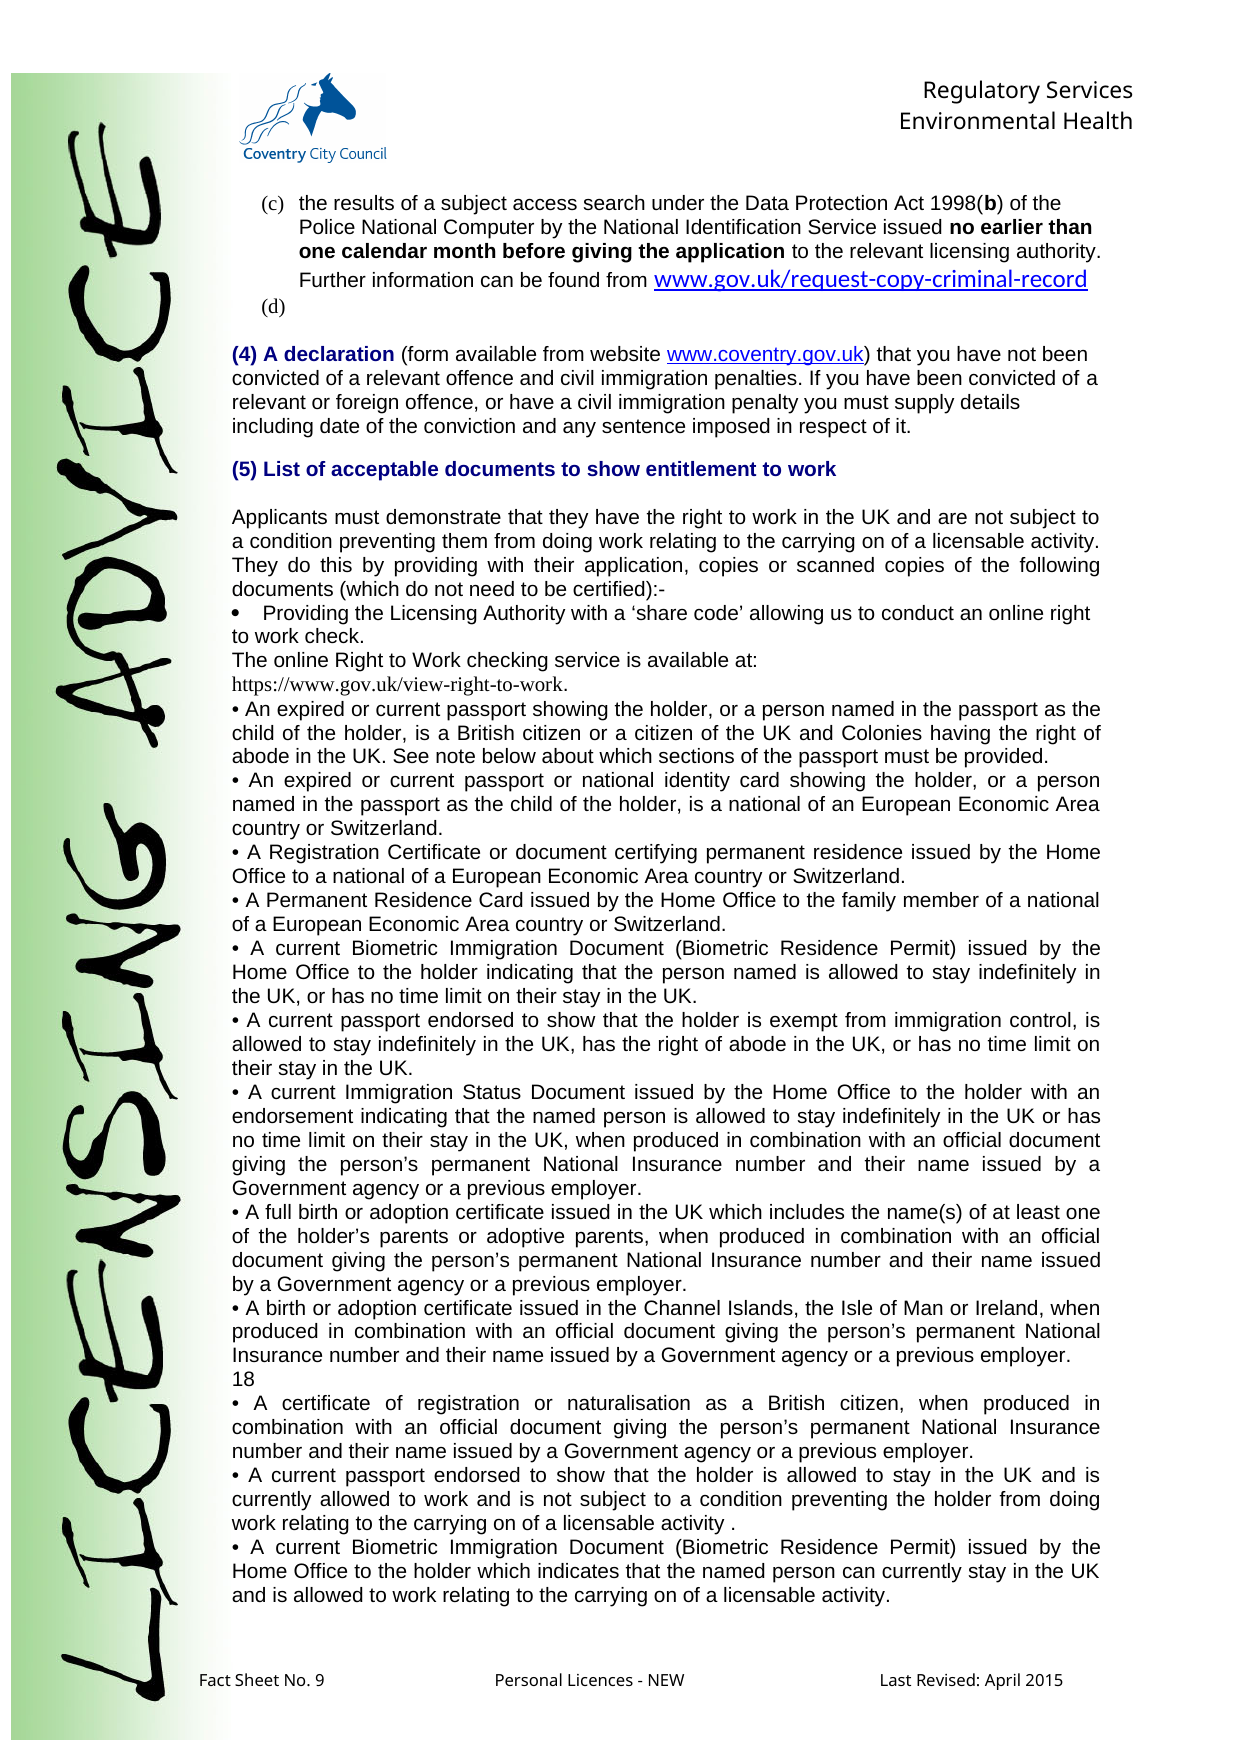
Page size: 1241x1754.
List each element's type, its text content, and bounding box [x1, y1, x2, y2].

text 18 [232, 1367, 1102, 1391]
list the results of a subject access search under the Data Protection Act 1998(b) of the Police National Computer by the National Identification Service issued no earlier than one calendar month before giving the application to the relevant licensing authority. Further information can be found from www.gov.uk/request-copy-criminal-record [261, 191, 1102, 293]
text • A birth or adoption certificate issued in the Channel Islands, the Isle of Man or Ireland, when produced in combination with an official document giving the person’s permanent National Insurance number and their name issued by a Government agency or a previous employer. [232, 1295, 1102, 1367]
text • A current passport endorsed to show that the holder is exempt from immigration control, is allowed to stay indefinitely in the UK, has the right of abode in the UK, or has no time limit on their stay in the UK. [232, 1008, 1102, 1080]
text • An expired or current passport or national identity card showing the holder, or a person named in the passport as the child of the holder, is a national of an European Economic Area country or Switzerland. [232, 768, 1102, 840]
text • A full birth or adoption certificate issued in the UK which includes the name(s) of at least one of the holder’s parents or adoptive parents, when produced in combination with an official document giving the person’s permanent National Insurance number and their name issued by a Government agency or a previous employer. [232, 1199, 1102, 1295]
text (5) List of acceptable documents to show entitlement to work [232, 457, 1102, 481]
text • A current passport endorsed to show that the holder is allowed to stay in the UK and is currently allowed to work and is not subject to a condition preventing the holder from doing work relating to the carrying on of a licensable activity . [232, 1463, 1102, 1535]
text • A certificate of registration or naturalisation as a British citizen, when produced in combination with an official document giving the person’s permanent National Insurance number and their name issued by a Government agency or a previous employer. [232, 1391, 1102, 1463]
list Providing the Licensing Authority with a ‘share code’ allowing us to conduct an online right to work check. The online Right to Work checking service is available at: https://www.gov.uk/view-right-to-work. [232, 600, 1102, 696]
text • A Permanent Residence Card issued by the Home Office to the family member of a national of a European Economic Area country or Switzerland. [232, 888, 1102, 936]
text • An expired or current passport showing the holder, or a person named in the passport as the child of the holder, is a British citizen or a citizen of the UK and Colonies having the right of abode in the UK. See note below about which sections of the passport must be provided. [232, 696, 1102, 768]
text • A Registration Certificate or document certifying permanent residence issued by the Home Office to a national of a European Economic Area country or Switzerland. [232, 840, 1102, 888]
picture [11, 73, 235, 1740]
text Applicants must demonstrate that they have the right to work in the UK and are not subject to a condition preventing them from doing work relating to the carrying on of a licensable activity. They do this by providing with their application, copies or scanned copies of the following documents (which do not need to be certified):- [232, 504, 1102, 600]
text • A current Biometric Immigration Document (Biometric Residence Permit) issued by the Home Office to the holder indicating that the person named is allowed to stay indefinitely in the UK, or has no time limit on their stay in the UK. [232, 936, 1102, 1008]
picture [239, 73, 387, 163]
text (4) A declaration (form available from website www.coventry.gov.uk) that you have not been convicted of a relevant offence and civil immigration penalties. If you have been convicted of a relevant or foreign offence, or have a civil immigration penalty you must supply details including date of the conviction and any sentence imposed in respect of it. [232, 342, 1102, 437]
text • A current Immigration Status Document issued by the Home Office to the holder with an endorsement indicating that the named person is allowed to stay indefinitely in the UK or has no time limit on their stay in the UK, when produced in combination with an official document giving the person’s permanent National Insurance number and their name issued by a Government agency or a previous employer. [232, 1080, 1102, 1199]
text • A current Biometric Immigration Document (Biometric Residence Permit) issued by the Home Office to the holder which indicates that the named person can currently stay in the UK and is allowed to work relating to the carrying on of a licensable activity. [232, 1535, 1102, 1607]
